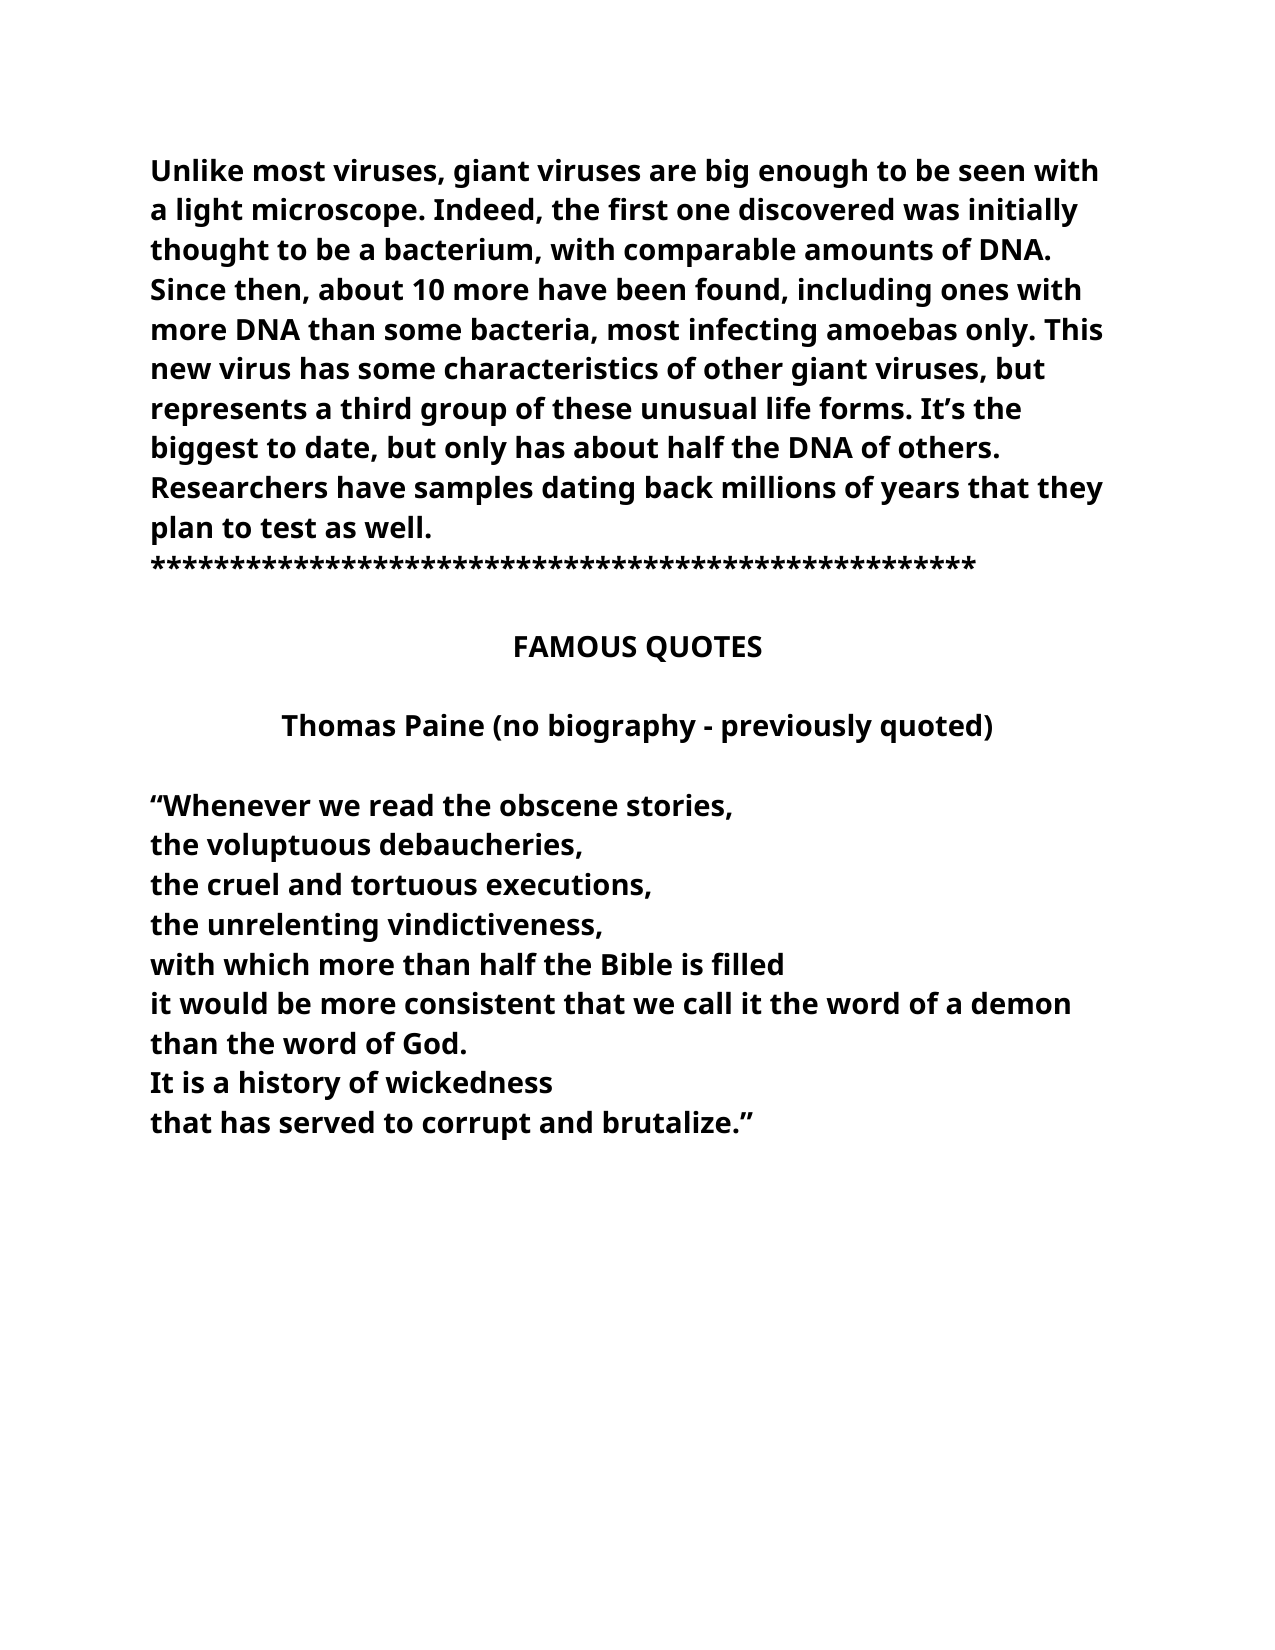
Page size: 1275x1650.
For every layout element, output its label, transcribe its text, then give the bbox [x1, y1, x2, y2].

text that has served to corrupt and brutalize.” [150, 1102, 1125, 1142]
text Thomas Paine (no biography - previously quoted) [150, 706, 1125, 745]
text with which more than half the Bible is filled [150, 944, 1125, 983]
text FAMOUS QUOTES [150, 626, 1125, 666]
text it would be more consistent that we call it the word of a demon than the word of God. [150, 983, 1125, 1063]
text the cruel and tortuous executions, [150, 864, 1125, 904]
text **************************************************** [150, 547, 1125, 587]
text the unrelenting vindictiveness, [150, 904, 1125, 944]
text It is a history of wickedness [150, 1063, 1125, 1102]
text Unlike most viruses, giant viruses are big enough to be seen with a light microscope. Indeed, the first one discovered was initially thought to be a bacterium, with comparable amounts of DNA. Since then, about 10 more have been found, including ones with more DNA than some bacteria, most infecting amoebas only. This new virus has some characteristics of other giant viruses, but represents a third group of these unusual life forms. It’s the biggest to date, but only has about half the DNA of others. Researchers have samples dating back millions of years that they plan to test as well. [150, 150, 1125, 547]
text the voluptuous debaucheries, [150, 825, 1125, 864]
text “Whenever we read the obscene stories, [150, 785, 1125, 825]
